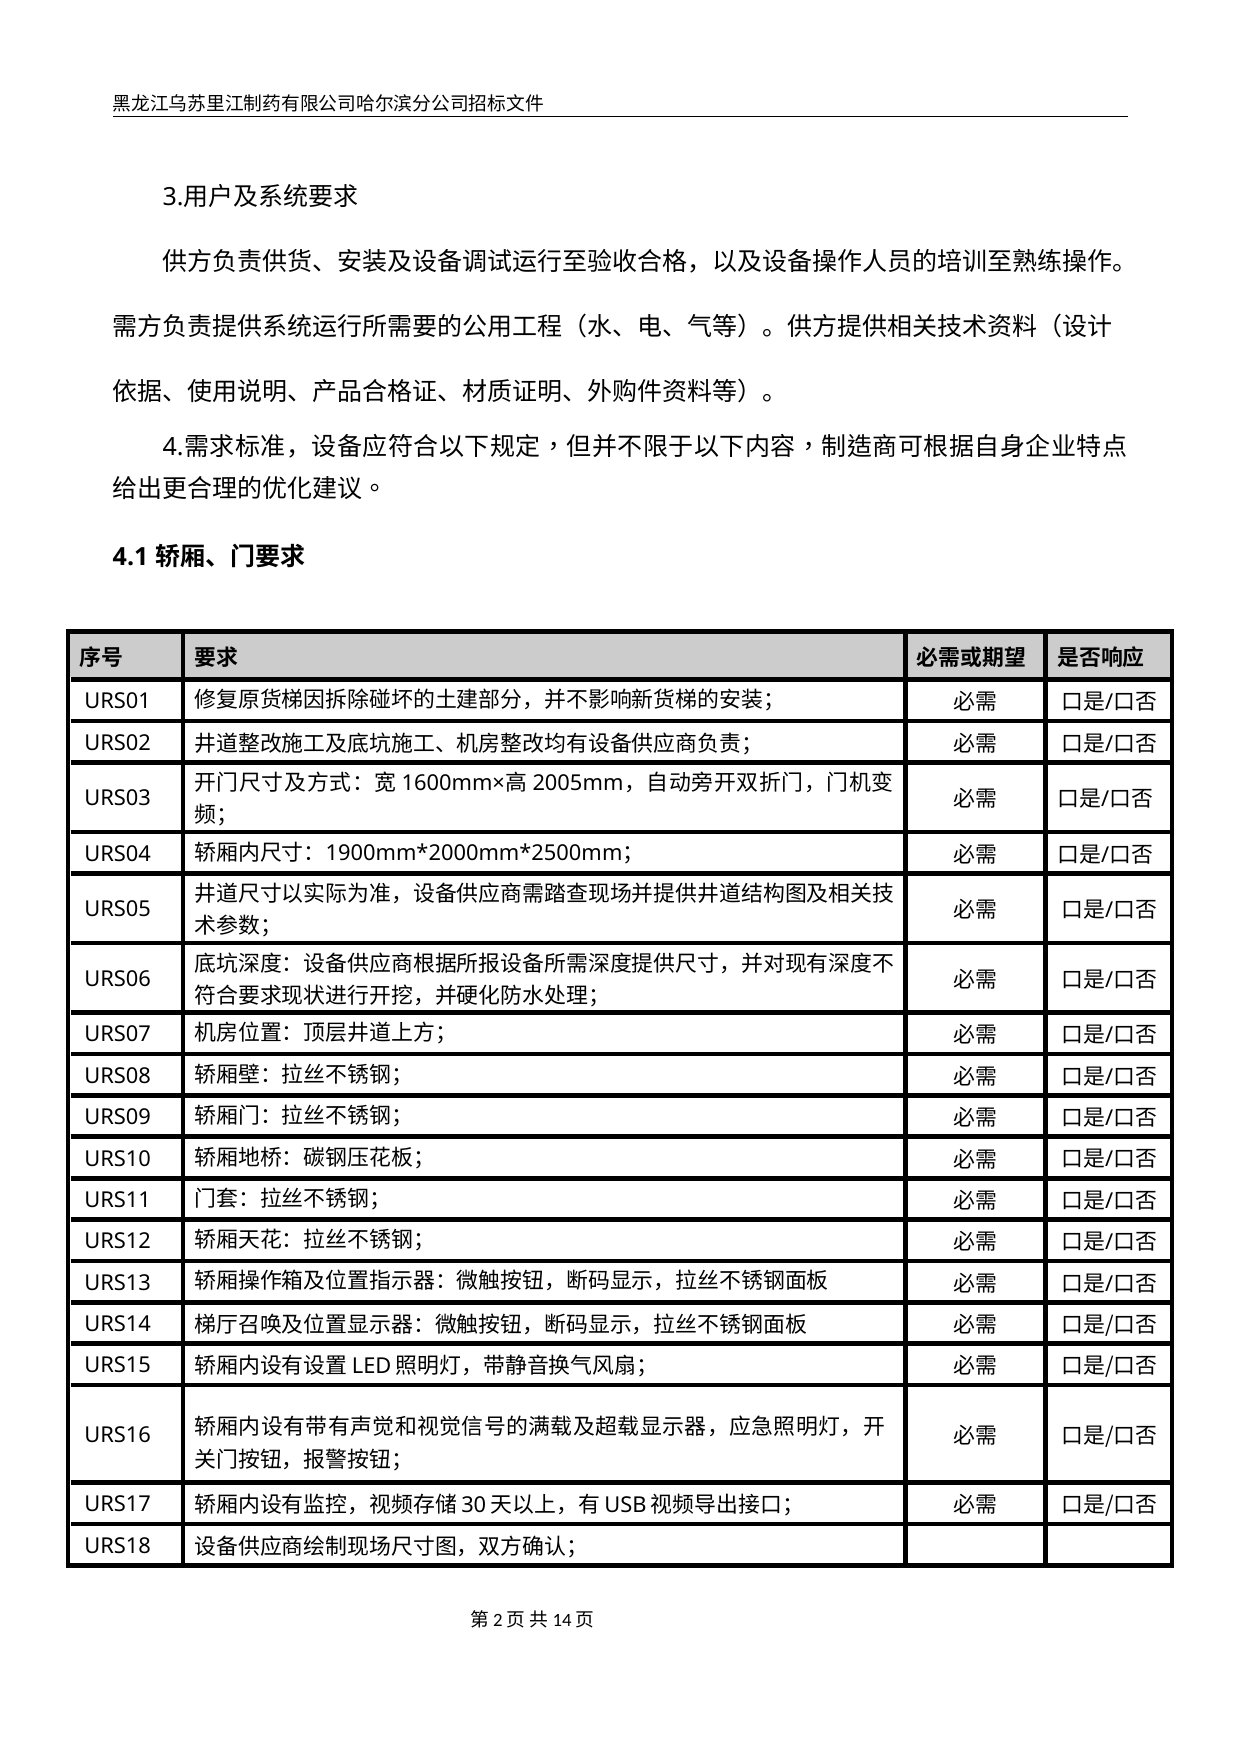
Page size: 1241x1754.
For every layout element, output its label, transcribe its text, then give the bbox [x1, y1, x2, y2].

table_cell [70, 1523, 181, 1563]
table_cell [70, 1301, 181, 1341]
table_cell [70, 1053, 181, 1093]
table_cell [70, 678, 181, 718]
table_cell 口是/口否 [1048, 765, 1170, 829]
table_header 是否响应 [1048, 634, 1170, 677]
table_cell 必需 [908, 723, 1043, 760]
table_cell 必需 [908, 1485, 1043, 1521]
table_cell 必需 [908, 1263, 1043, 1300]
table_header 必需或期望 [908, 634, 1043, 677]
table_cell [70, 761, 181, 829]
table_cell 必需 [908, 1139, 1043, 1176]
table_cell 轿厢壁：拉丝不锈钢； [185, 1056, 903, 1093]
table_cell 口是/口否 [1048, 1056, 1170, 1093]
table_cell 必需 [908, 1387, 1043, 1480]
table_cell 口是/口否 [1048, 682, 1170, 718]
table_cell 口是/口否 [1048, 1485, 1170, 1521]
table_cell 口是/口否 [1048, 723, 1170, 760]
table_cell 设备供应商绘制现场尺寸图，双方确认； [185, 1526, 903, 1563]
subtitle 4.需求标准，设备应符合以下规定，但并不限于以下内容，制造商可根据自身企业特点给出更合理的优化建议。 [112, 422, 1128, 505]
table_cell 必需 [908, 682, 1043, 718]
table_cell 口是/口否 [1048, 876, 1170, 941]
table_cell [70, 1384, 181, 1480]
list 3.用户及系统要求 [112, 162, 1128, 227]
table_cell 轿厢天花：拉丝不锈钢； [185, 1222, 903, 1258]
table_cell 轿厢内设有设置LED照明灯，带静音换气风扇； [185, 1346, 903, 1382]
table_cell 必需 [908, 1181, 1043, 1217]
table_cell 轿厢内设有带有声觉和视觉信号的满载及超载显示器，应急照明灯，开关门按钮，报警按钮； [185, 1387, 903, 1480]
table_cell 口是/口否 [1048, 1305, 1170, 1341]
table_cell 必需 [908, 1305, 1043, 1341]
table_cell 轿厢内设有监控，视频存储30天以上，有USB视频导出接口； [185, 1485, 903, 1521]
table_cell [70, 872, 181, 941]
table_cell 轿厢地桥：碳钢压花板； [185, 1139, 903, 1176]
table_cell 口是/口否 [1048, 1181, 1170, 1217]
table_cell 口是/口否 [1048, 1263, 1170, 1300]
table_cell 口是/口否 [1048, 1387, 1170, 1480]
table_cell [908, 1526, 1043, 1563]
table_cell 轿厢操作箱及位置指示器：微触按钮，断码显示，拉丝不锈钢面板 [185, 1263, 903, 1300]
table_cell 必需 [908, 765, 1043, 829]
table_cell [70, 720, 181, 760]
table_cell 轿厢内尺寸：1900mm*2000mm*2500mm； [185, 834, 903, 871]
table_cell [70, 1342, 181, 1382]
table_cell [70, 1260, 181, 1300]
table_cell 必需 [908, 945, 1043, 1010]
table_cell 必需 [908, 834, 1043, 871]
table_cell 梯厅召唤及位置显示器：微触按钮，断码显示，拉丝不锈钢面板 [185, 1305, 903, 1341]
table_cell 口是/口否 [1048, 1346, 1170, 1382]
table_cell [70, 831, 181, 871]
table_cell [70, 1177, 181, 1217]
table_cell [1048, 1526, 1170, 1563]
table_cell 机房位置：顶层井道上方； [185, 1015, 903, 1052]
table_cell 必需 [908, 1098, 1043, 1134]
table_cell [70, 942, 181, 1010]
table_cell 必需 [908, 1222, 1043, 1258]
table_cell [70, 1094, 181, 1134]
table_cell 井道尺寸以实际为准，设备供应商需踏查现场并提供井道结构图及相关技术参数； [185, 876, 903, 941]
list 供方负责供货、安装及设备调试运行至验收合格，以及设备操作人员的培训至熟练操作。需方负责提供系统运行所需要的公用工程（水、电、气等）。供方提供相关技术资料（设计依据、使用说明、产品合格证、材质证明、外购件资料等）。 [112, 227, 1128, 422]
table_cell [70, 1135, 181, 1176]
table_cell 口是/口否 [1048, 1015, 1170, 1052]
table_cell 口是/口否 [1048, 945, 1170, 1010]
table_cell 口是/口否 [1048, 1139, 1170, 1176]
table_cell [70, 1481, 181, 1521]
table_cell 必需 [908, 1015, 1043, 1052]
table_cell 开门尺寸及方式：宽1600mm×高2005mm，自动旁开双折门，门机变频； [185, 765, 903, 829]
table_cell [70, 1218, 181, 1258]
table_cell 底坑深度：设备供应商根据所报设备所需深度提供尺寸，并对现有深度不符合要求现状进行开挖，并硬化防水处理； [185, 945, 903, 1010]
table_cell 口是/口否 [1048, 834, 1170, 871]
table_cell 必需 [908, 1346, 1043, 1382]
table_cell 口是/口否 [1048, 1222, 1170, 1258]
table_cell 必需 [908, 876, 1043, 941]
table_cell 修复原货梯因拆除碰坏的土建部分，并不影响新货梯的安装； [185, 682, 903, 718]
table_header 要求 [185, 634, 903, 677]
table_cell 门套：拉丝不锈钢； [185, 1181, 903, 1217]
table_cell [70, 1011, 181, 1052]
table_cell 井道整改施工及底坑施工、机房整改均有设备供应商负责； [185, 723, 903, 760]
table_cell 口是/口否 [1048, 1098, 1170, 1134]
table_cell 轿厢门：拉丝不锈钢； [185, 1098, 903, 1134]
subtitle 4.1 轿厢、门要求 [112, 522, 1128, 587]
table_cell 必需 [908, 1056, 1043, 1093]
table_header 序号 [70, 634, 181, 677]
